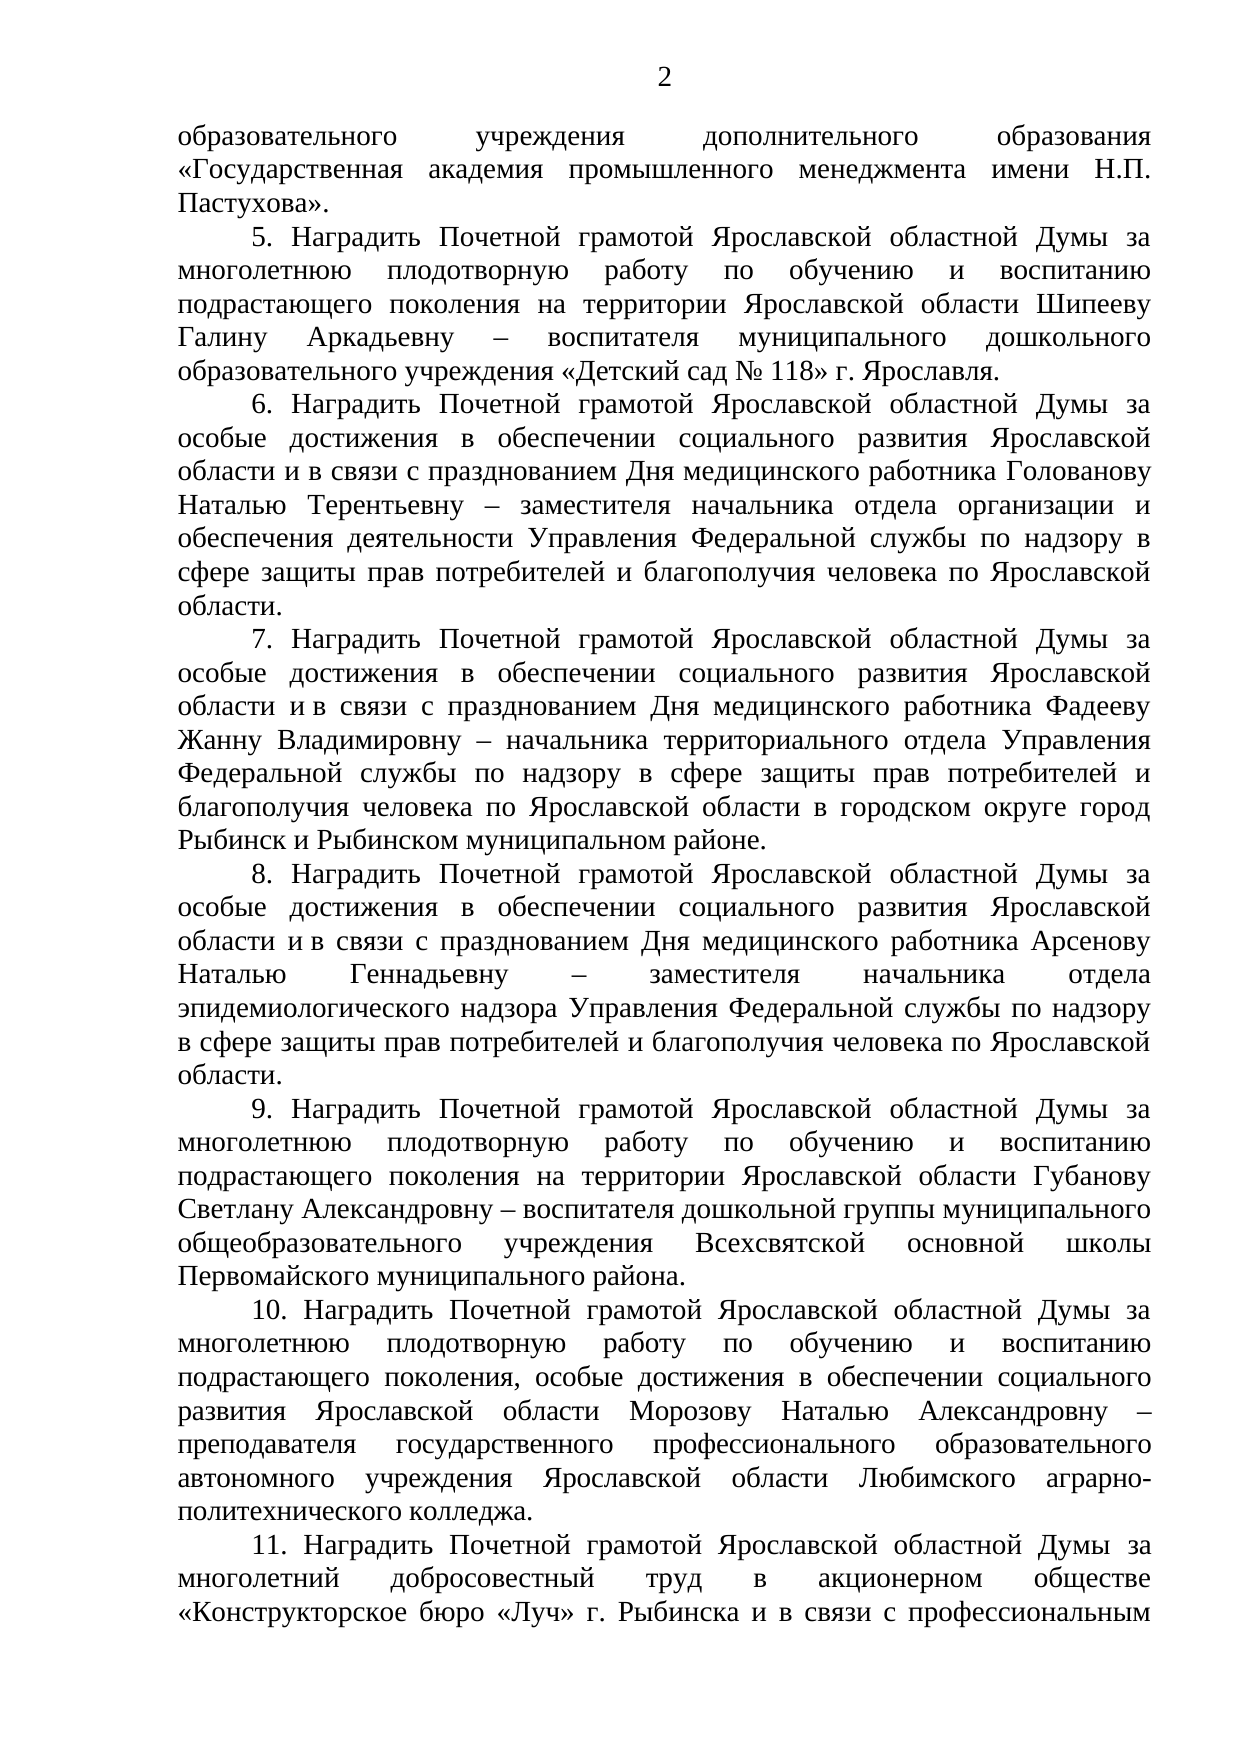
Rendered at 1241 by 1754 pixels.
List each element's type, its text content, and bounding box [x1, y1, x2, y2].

text 9. Наградить Почетной грамотой Ярославской областной Думы за многолетнюю плодотворную работу по обучению и воспитанию подрастающего поколения на территории Ярославской области Губанову Светлану Александровну – воспитателя дошкольной группы муниципального общеобразовательного учреждения Всехсвятской основной школы Первомайского муниципального района. [177, 1091, 1152, 1292]
text 6. Наградить Почетной грамотой Ярославской областной Думы за особые достижения в обеспечении социального развития Ярославской области и в связи с празднованием Дня медицинского работника Голованову Наталью Терентьевну – заместителя начальника отдела организации и обеспечения деятельности Управления Федеральной службы по надзору в сфере защиты прав потребителей и благополучия человека по Ярославской области. [177, 386, 1152, 621]
text 5. Наградить Почетной грамотой Ярославской областной Думы за многолетнюю плодотворную работу по обучению и воспитанию подрастающего поколения на территории Ярославской области Шипееву Галину Аркадьевну – воспитателя муниципального дошкольного образовательного учреждения «Детский сад № 118» г. Ярославля. [177, 219, 1152, 386]
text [177, 1527, 1152, 1627]
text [177, 118, 1152, 219]
text 8. Наградить Почетной грамотой Ярославской областной Думы за особые достижения в обеспечении социального развития Ярославской области и в связи с празднованием Дня медицинского работника Арсенову Наталью Геннадьевну – заместителя начальника отдела эпидемиологического надзора Управления Федеральной службы по надзору в сфере защиты прав потребителей и благополучия человека по Ярославской области. [177, 856, 1152, 1091]
text 7. Наградить Почетной грамотой Ярославской областной Думы за особые достижения в обеспечении социального развития Ярославской области и в связи с празднованием Дня медицинского работника Фадееву Жанну Владимировну – начальника территориального отдела Управления Федеральной службы по надзору в сфере защиты прав потребителей и благополучия человека по Ярославской области в городском округе город Рыбинск и Рыбинском муниципальном районе. [177, 621, 1152, 856]
text 10. Наградить Почетной грамотой Ярославской областной Думы за многолетнюю плодотворную работу по обучению и воспитанию подрастающего поколения, особые достижения в обеспечении социального развития Ярославской области Морозову Наталью Александровну – преподавателя государственного профессионального образовательного автономного учреждения Ярославской области Любимского аграрно-политехнического колледжа. [177, 1292, 1152, 1527]
